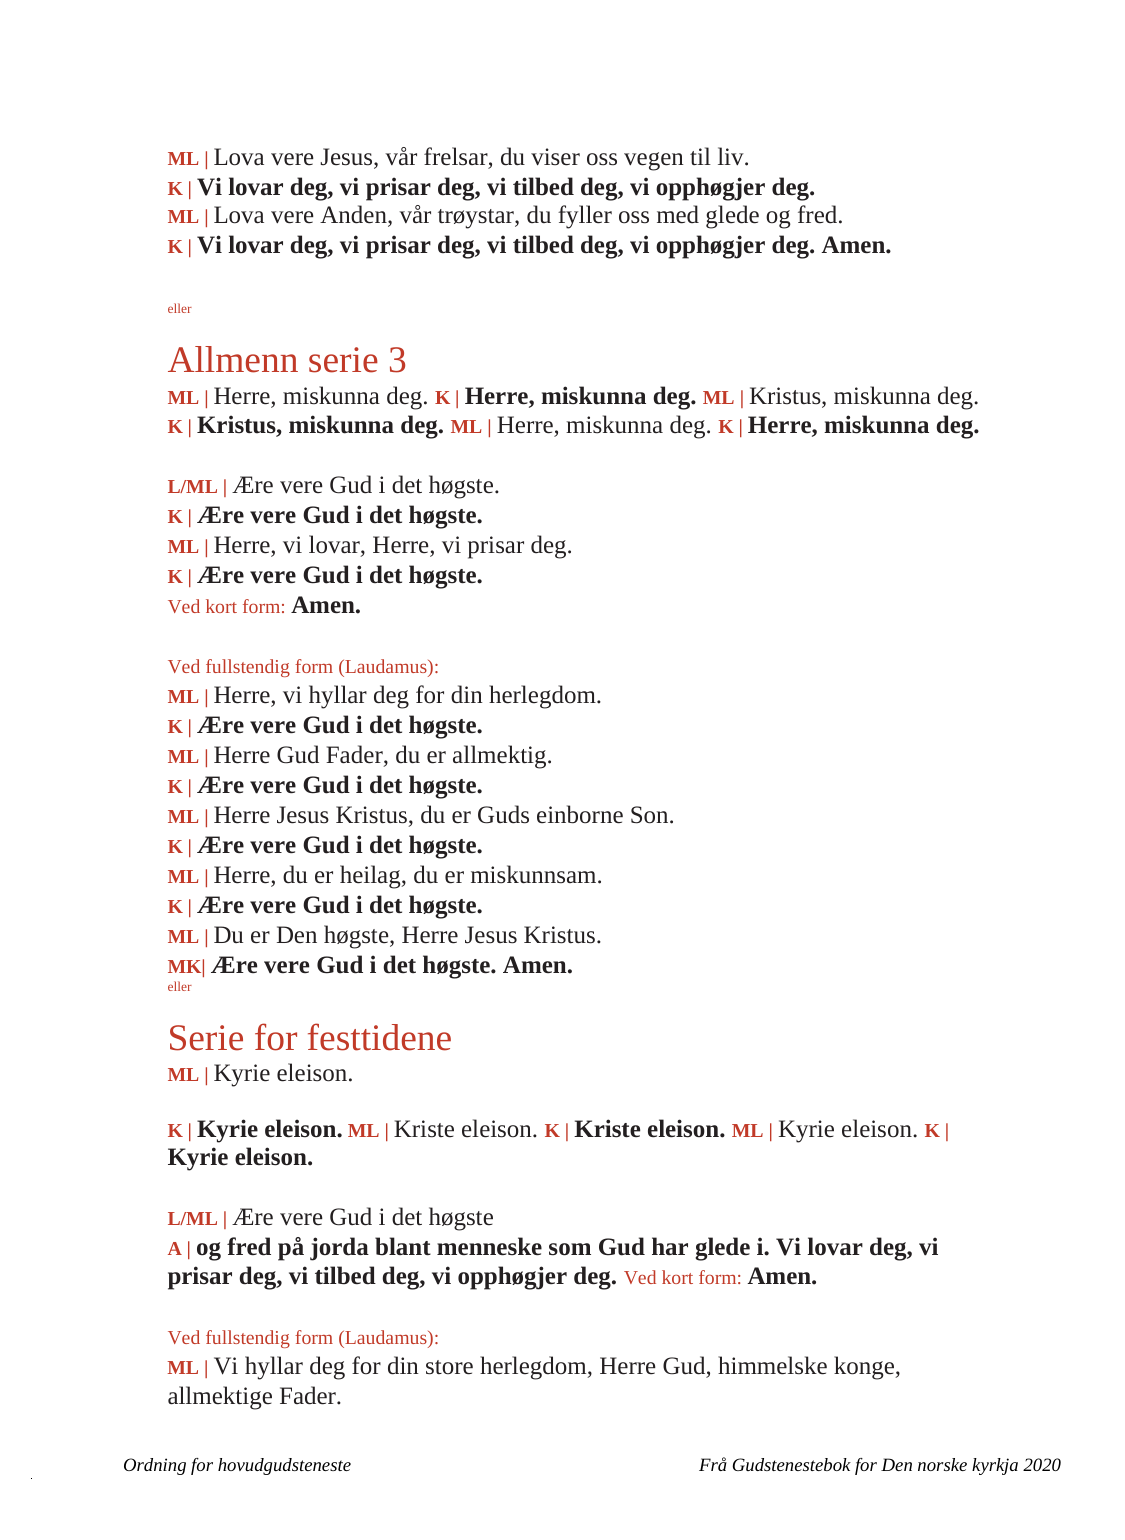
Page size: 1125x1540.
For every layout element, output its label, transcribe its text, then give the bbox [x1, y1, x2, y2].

text Ved fullstendig form (Laudamus): [167, 655, 1008, 678]
text K | Kyrie eleison. ML | Kriste eleison. K | Kriste eleison. ML | Kyrie eleison. K | Kyrie eleison. [167, 1115, 1008, 1171]
text Ved kort form: Amen. [167, 590, 1008, 619]
text ML | Herre, vi lovar, Herre, vi prisar deg. [167, 530, 1008, 559]
text ML | Herre Jesus Kristus, du er Guds einborne Son. [167, 800, 1008, 829]
subtitle Serie for festtidene [167, 1017, 1008, 1059]
subtitle K | Ære vere Gud i det høgste. [167, 830, 1008, 859]
subtitle K | Ære vere Gud i det høgste. [167, 770, 1008, 799]
text L/ML | Ære vere Gud i det høgste. [167, 470, 1008, 499]
text ML | Lova vere Jesus, vår frelsar, du viser oss vegen til liv. [167, 142, 1008, 170]
text ML | Herre, miskunna deg. K | Herre, miskunna deg. ML | Kristus, miskunna deg. [167, 381, 1008, 410]
text ML | Vi hyllar deg for din store herlegdom, Herre Gud, himmelske konge, allmektige Fader. [167, 1351, 1008, 1409]
text ML | Herre Gud Fader, du er allmektig. [167, 740, 1008, 769]
subtitle A | og fred på jorda blant menneske som Gud har glede i. Vi lovar deg, vi prisar deg, vi tilbed deg, vi opphøgjer deg. Ved kort form: Amen. [167, 1232, 1008, 1290]
text ML | Kyrie eleison. [167, 1059, 1008, 1087]
text L/ML | Ære vere Gud i det høgste [167, 1202, 1008, 1230]
text ML | Lova vere Anden, vår trøystar, du fyller oss med glede og fred. [167, 200, 1008, 229]
subtitle Allmenn serie 3 [167, 339, 1008, 381]
subtitle K | Ære vere Gud i det høgste. [167, 890, 1008, 919]
subtitle K | Vi lovar deg, vi prisar deg, vi tilbed deg, vi opphøgjer deg. Amen. [167, 230, 1008, 259]
text Ved fullstendig form (Laudamus): [167, 1326, 1008, 1349]
text ML | Du er Den høgste, Herre Jesus Kristus. [167, 920, 1008, 949]
subtitle MK| Ære vere Gud i det høgste. Amen. [167, 950, 1008, 979]
text ML | Herre, du er heilag, du er miskunnsam. [167, 860, 1008, 889]
text eller [167, 301, 1008, 317]
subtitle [167, 172, 1008, 200]
text ML | Herre, vi hyllar deg for din herlegdom. [167, 680, 1008, 709]
text K | Kristus, miskunna deg. ML | Herre, miskunna deg. K | Herre, miskunna deg. [167, 411, 1008, 439]
subtitle K | Ære vere Gud i det høgste. [167, 500, 1008, 529]
text eller [167, 979, 1008, 995]
subtitle K | Ære vere Gud i det høgste. [167, 560, 1008, 589]
subtitle K | Ære vere Gud i det høgste. [167, 710, 1008, 739]
